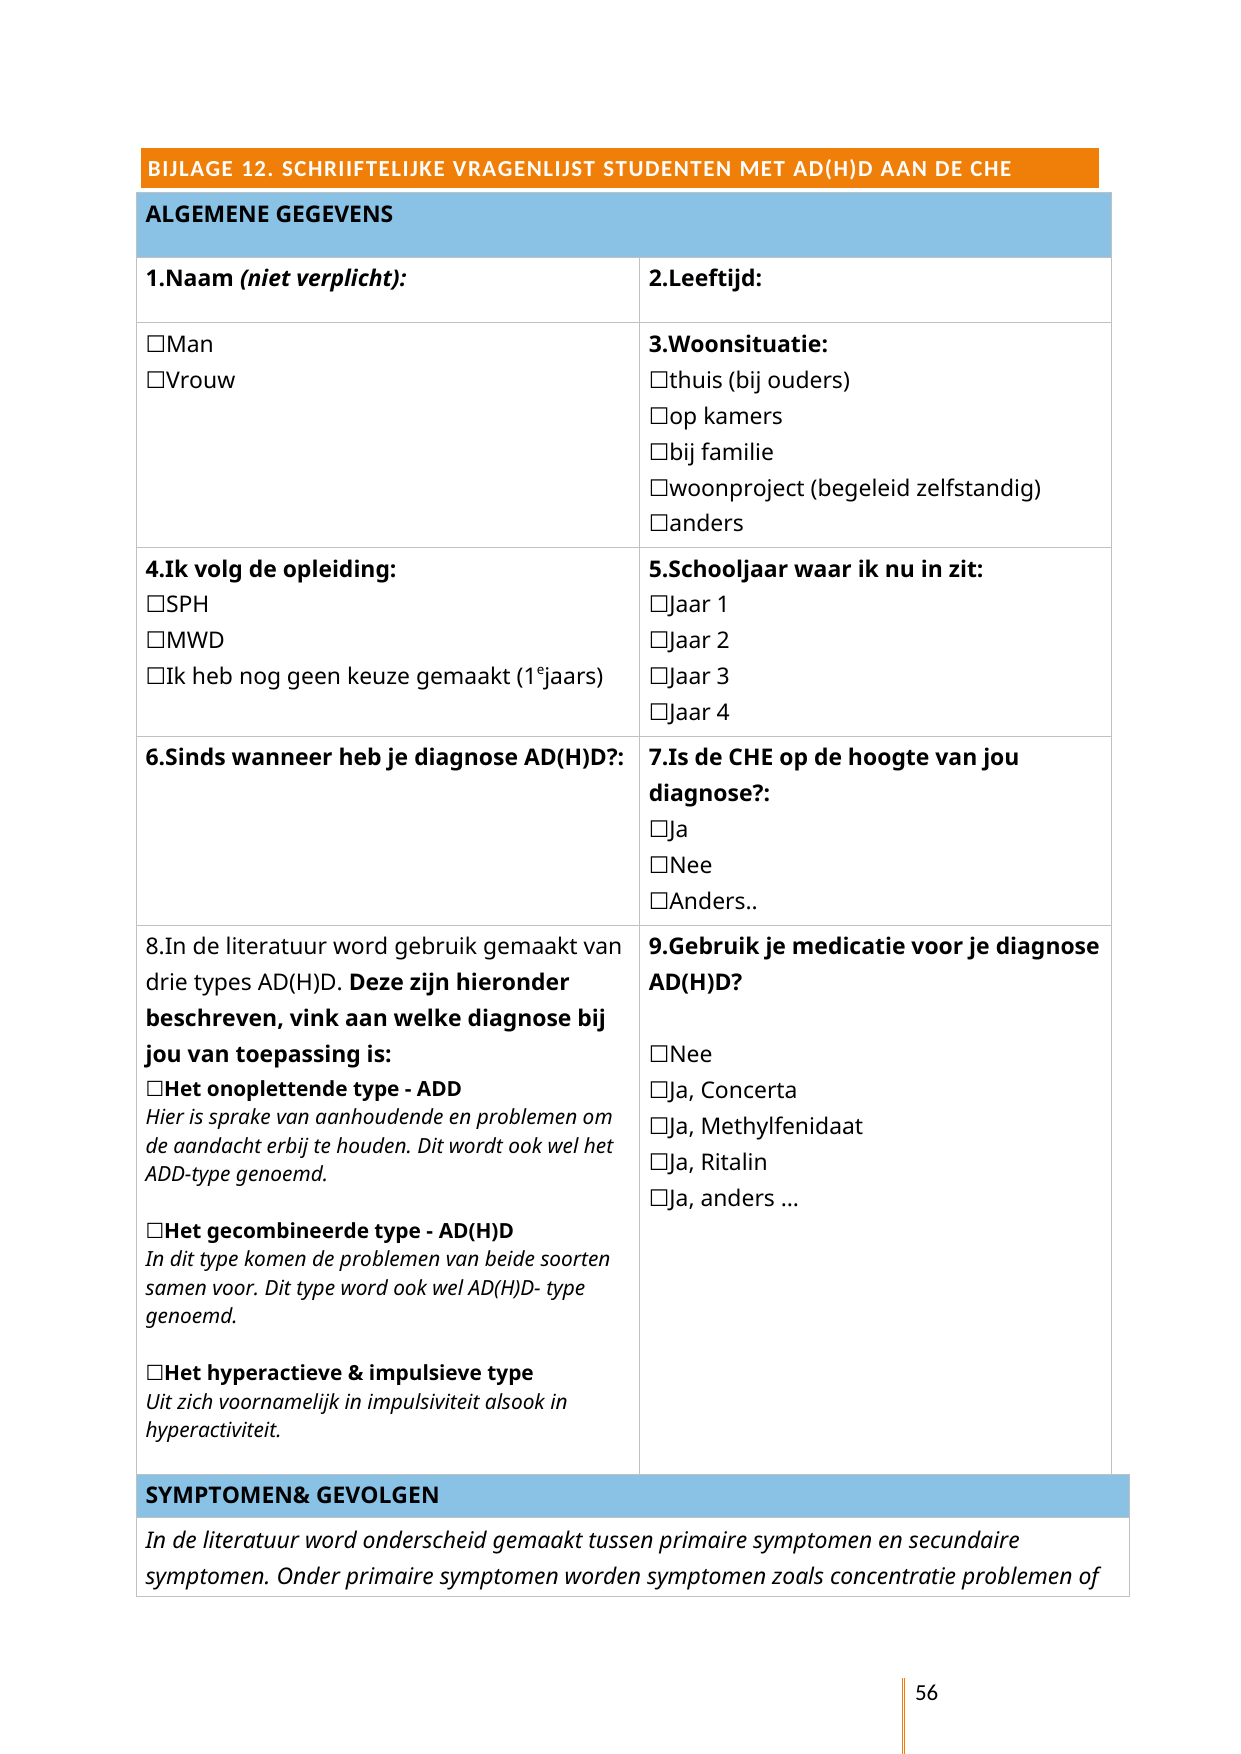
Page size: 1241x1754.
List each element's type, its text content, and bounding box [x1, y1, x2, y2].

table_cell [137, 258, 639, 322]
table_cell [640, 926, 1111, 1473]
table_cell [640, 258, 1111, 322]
subtitle Bijlage 12. Schriiftelijke vragenlijst studenten met AD(H)D aan de CHE [148, 154, 1093, 182]
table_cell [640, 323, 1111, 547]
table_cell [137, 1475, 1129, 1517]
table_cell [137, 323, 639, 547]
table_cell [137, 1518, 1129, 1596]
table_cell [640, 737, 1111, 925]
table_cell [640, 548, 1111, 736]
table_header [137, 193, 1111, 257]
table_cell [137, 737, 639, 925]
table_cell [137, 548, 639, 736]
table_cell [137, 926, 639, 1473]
